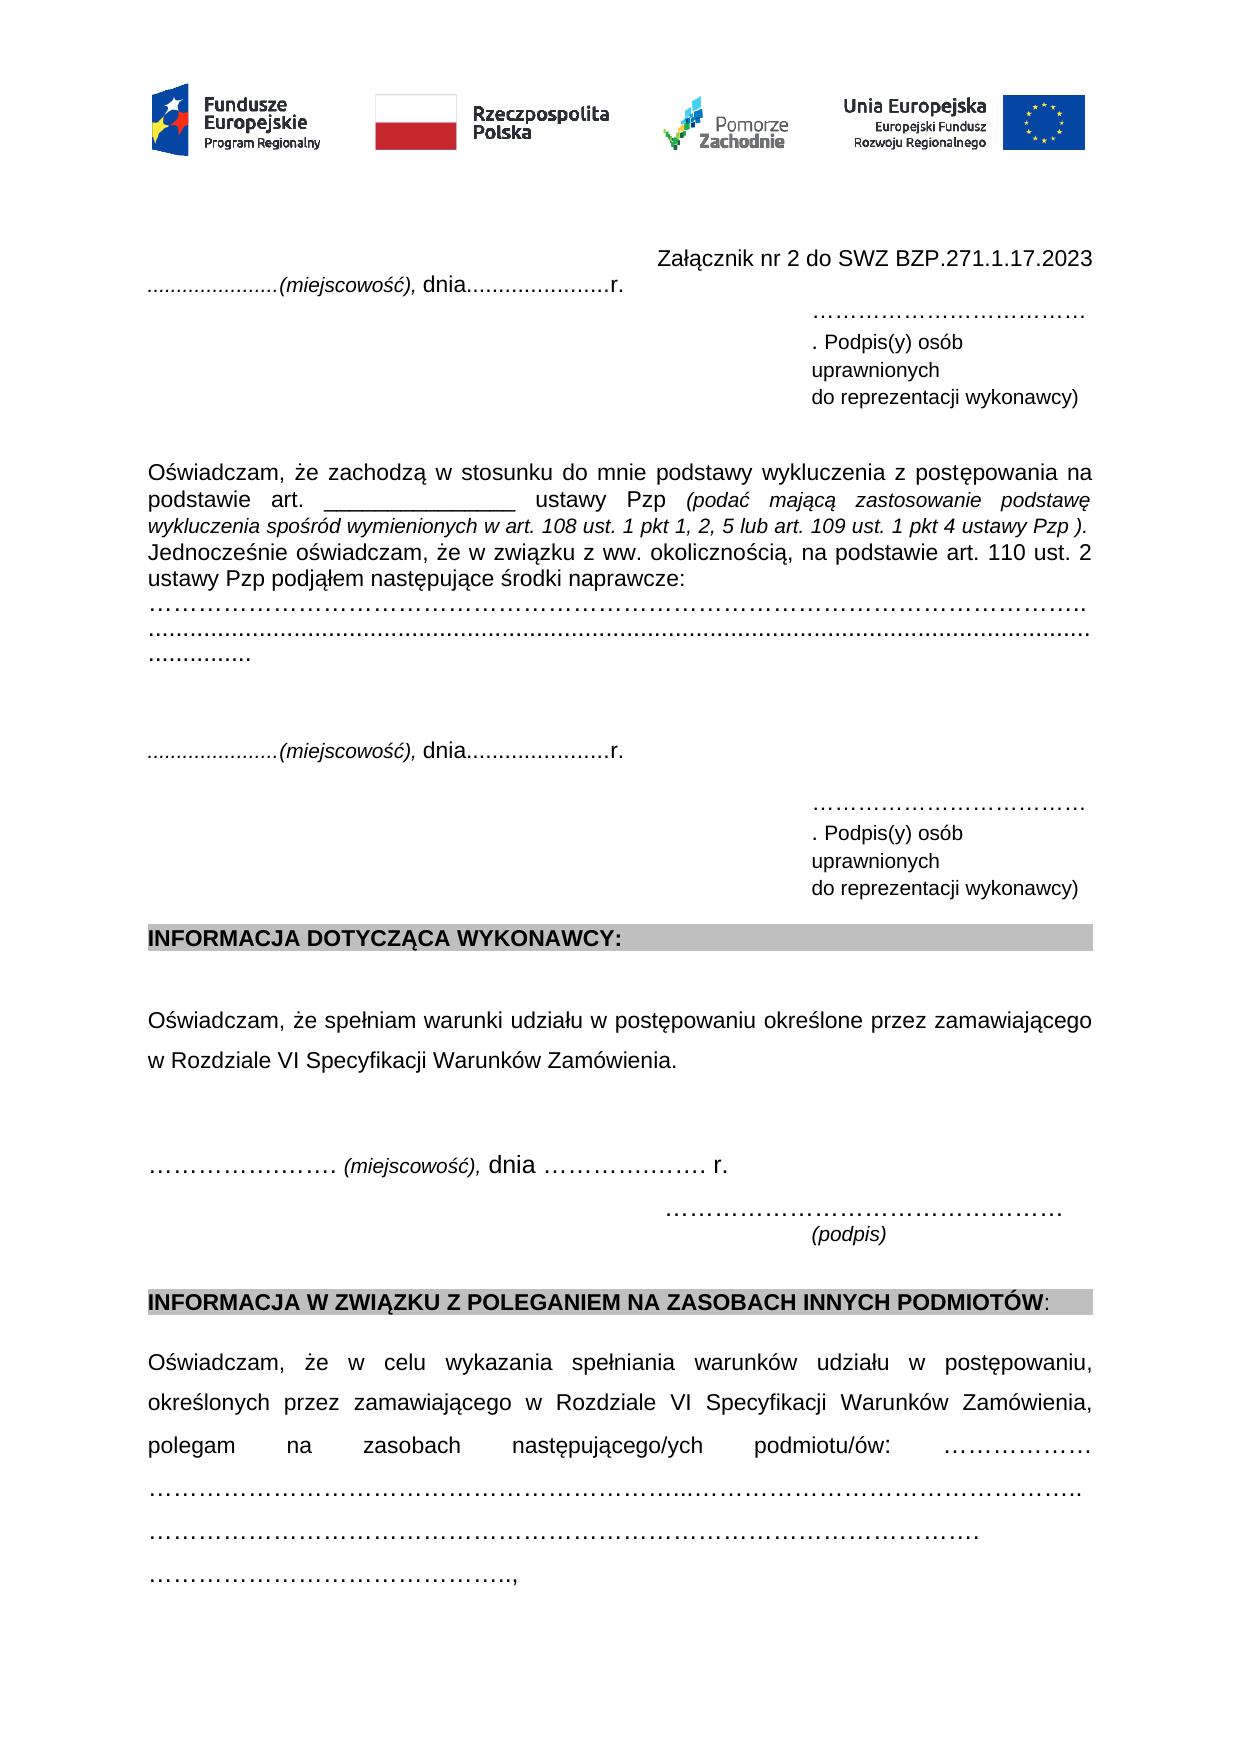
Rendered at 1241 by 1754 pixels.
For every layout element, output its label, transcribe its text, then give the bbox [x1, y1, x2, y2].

text ………………………………. Podpis(y) osób uprawnionych do reprezentacji wykonawcy) [811, 789, 1093, 900]
text Oświadczam, że zachodzą w stosunku do mnie podstawy wykluczenia z postępowania na podstawie art. _______________ ustawy Pzp (podać mającą zastosowanie podstawę wykluczenia spośród wymienionych w art. 108 ust. 1 pkt 1, 2, 5 lub art. 109 ust. 1 pkt 4 ustawy Pzp ). Jednocześnie oświadczam, że w związku z ww. okolicznością, na podstawie art. 110 ust. 2 ustawy Pzp podjąłem następujące środki naprawcze: [148, 459, 1093, 592]
text ………………………………………… [148, 1193, 1093, 1222]
text …………….……. (miejscowość), dnia ………….……. r. [148, 1150, 1093, 1179]
text Oświadczam, że spełniam warunki udziału w postępowaniu określone przez zamawiającego w Rozdziale VI Specyfikacji Warunków Zamówienia. [148, 1007, 1093, 1073]
text Oświadczam, że w celu wykazania spełniania warunków udziału w postępowaniu, określonych przez zamawiającego w Rozdziale VI Specyfikacji Warunków Zamówienia, polegam na zasobach następującego/ych podmiotu/ów: ……………… ………………………………………………………...……………………………………….. ……………………………………………………………………………………….…………………………………….., [148, 1349, 1093, 1588]
text ………………………………. Podpis(y) osób uprawnionych do reprezentacji wykonawcy) [811, 297, 1093, 409]
text (podpis) [738, 1222, 1093, 1246]
text …………………………………………………………………………………………………......................................................................................................................................................... [148, 592, 1093, 667]
text INFORMACJA DOTYCZĄCA WYKONAWCY: [148, 924, 1093, 951]
picture [148, 73, 1093, 166]
text (miejscowość), dnia r. [148, 271, 1093, 297]
text (miejscowość), dnia r. [148, 737, 1093, 764]
text INFORMACJA W ZWIĄZKU Z POLEGANIEM NA ZASOBACH INNYCH PODMIOTÓW: [148, 1289, 1093, 1315]
